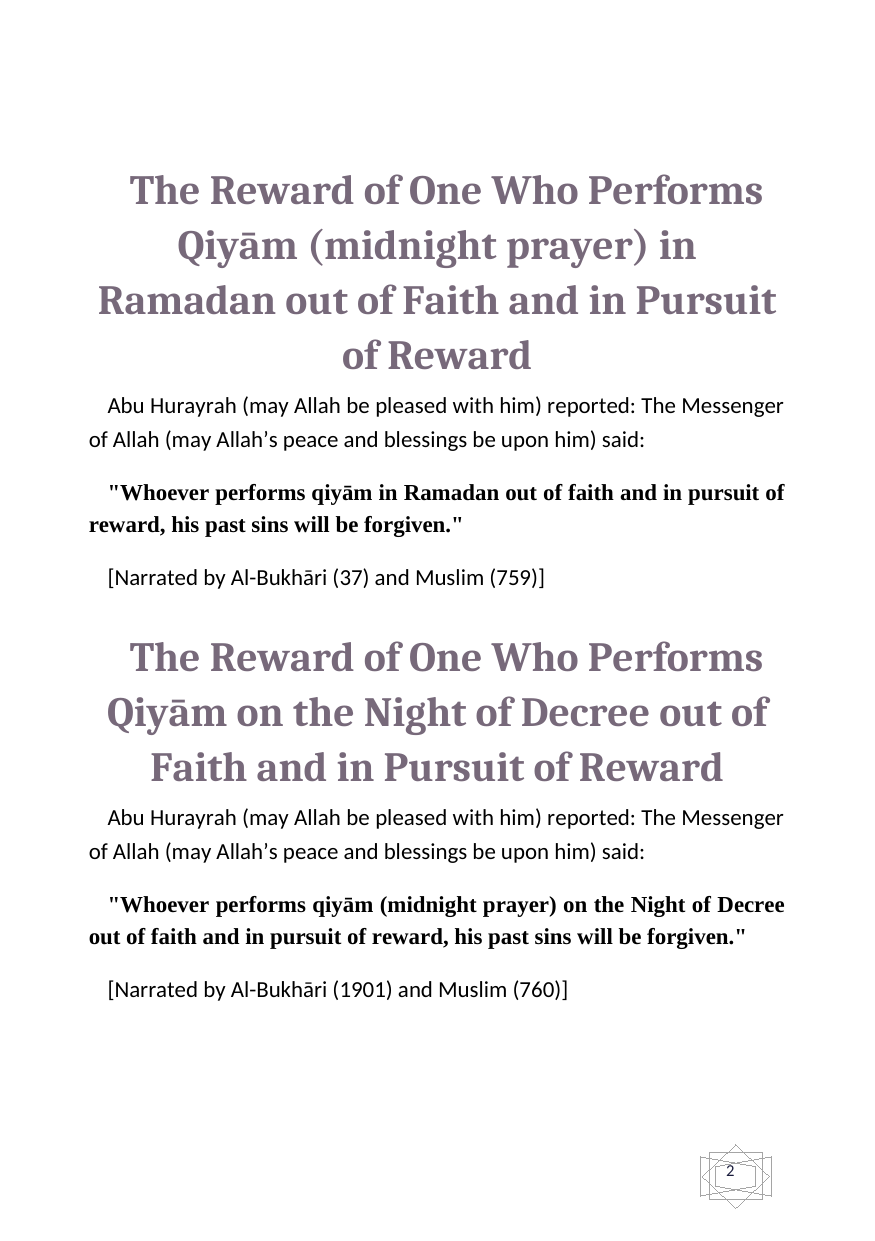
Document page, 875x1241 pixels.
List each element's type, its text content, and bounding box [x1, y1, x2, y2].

text "Whoever performs qiyām (midnight prayer) on the Night of Decree out of faith and in pursuit of reward, his past sins will be forgiven." [88, 891, 786, 949]
text Abu Hurayrah (may Allah be pleased with him) reported: The Messenger of Allah (may Allah’s peace and blessings be upon him) said: [88, 391, 786, 453]
text "Whoever performs qiyām in Ramadan out of faith and in pursuit of reward, his past sins will be forgiven." [88, 479, 786, 537]
text [Narrated by Al-Bukhāri (1901) and Muslim (760)] [88, 975, 786, 1003]
subtitle The Reward of One Who Performs Qiyām on the Night of Decree out of Faith and in Pursuit of Reward [88, 634, 786, 792]
subtitle The Reward of One Who Performs Qiyām (midnight prayer) in Ramadan out of Faith and in Pursuit of Reward [88, 167, 786, 380]
text Abu Hurayrah (may Allah be pleased with him) reported: The Messenger of Allah (may Allah’s peace and blessings be upon him) said: [88, 803, 786, 865]
text [Narrated by Al-Bukhāri (37) and Muslim (759)] [88, 563, 786, 591]
